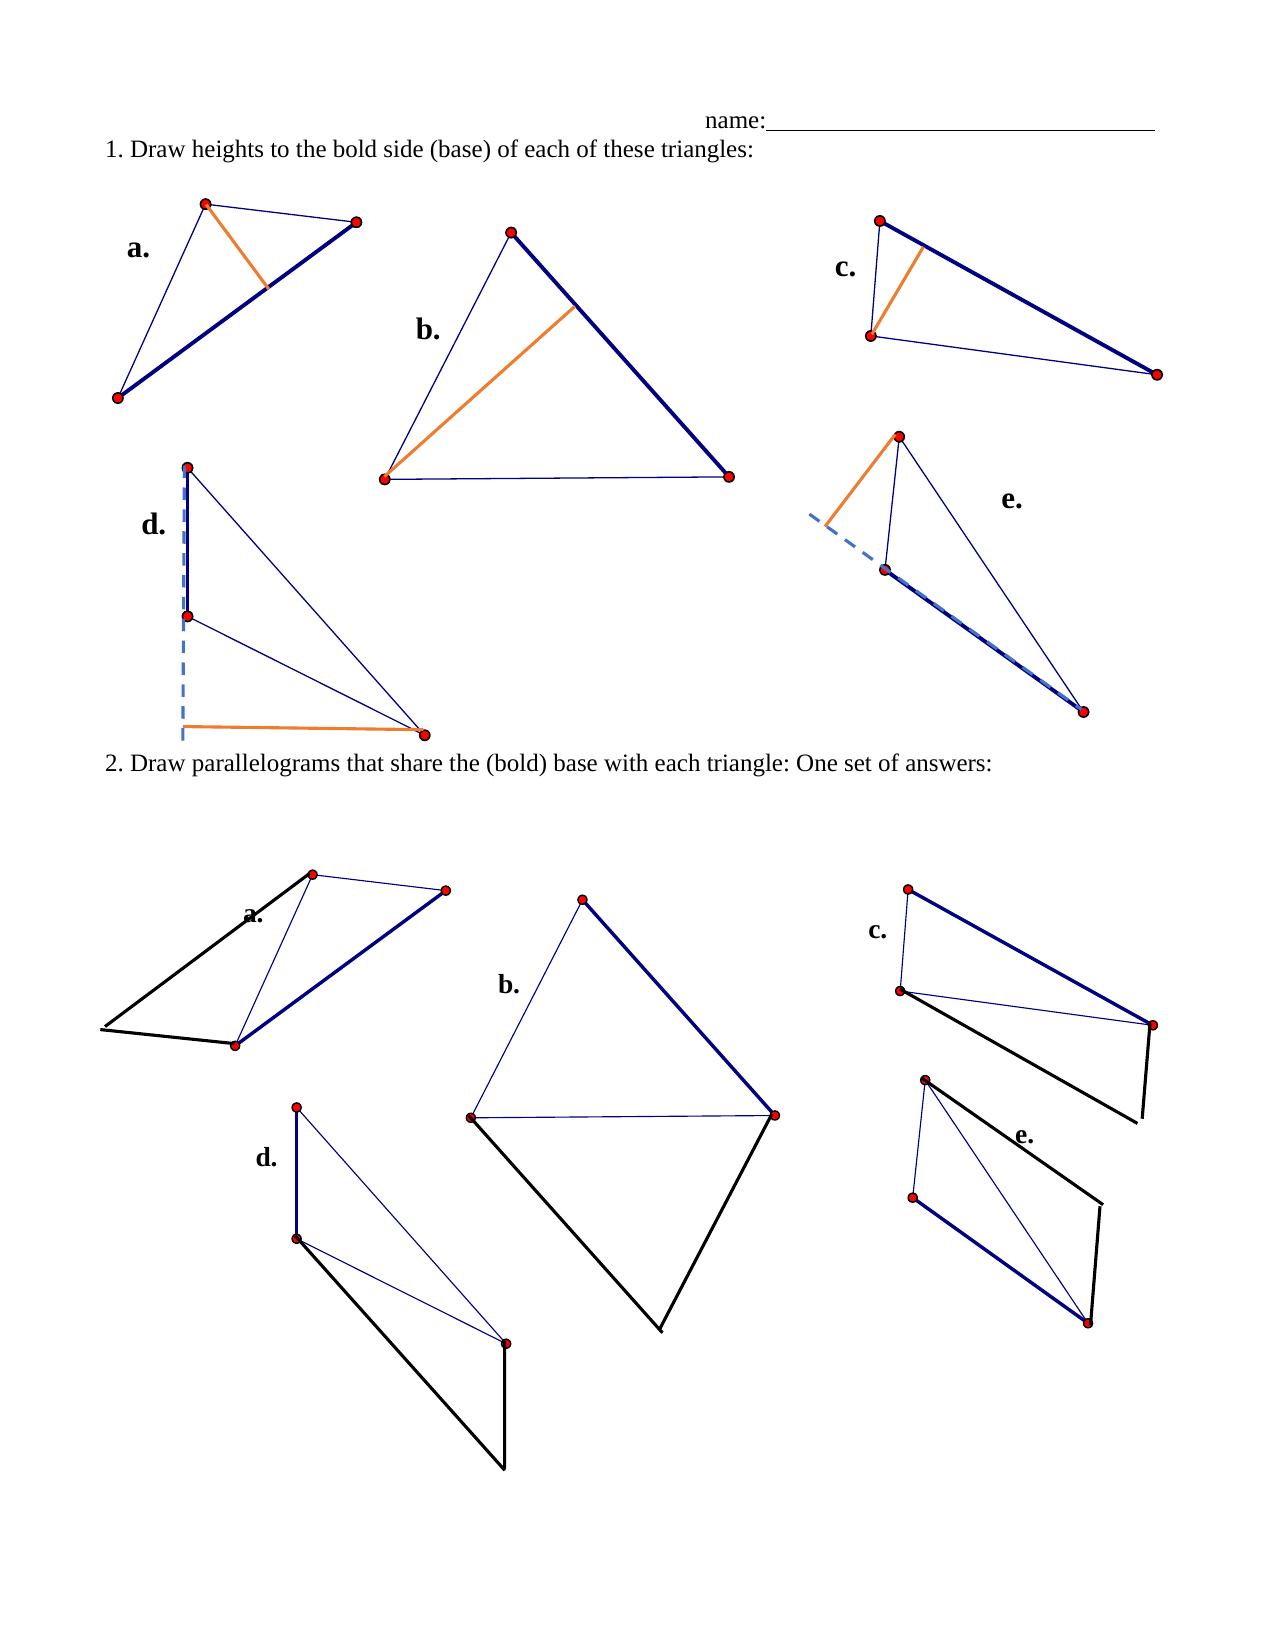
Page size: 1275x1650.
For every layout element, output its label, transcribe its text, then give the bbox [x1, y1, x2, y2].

text 2. Draw parallelograms that share the (bold) base with each triangle: One set of answers: [105, 748, 1170, 777]
text name: [105, 105, 1170, 134]
text 1. Draw heights to the bold side (base) of each of these triangles: [105, 134, 1170, 162]
